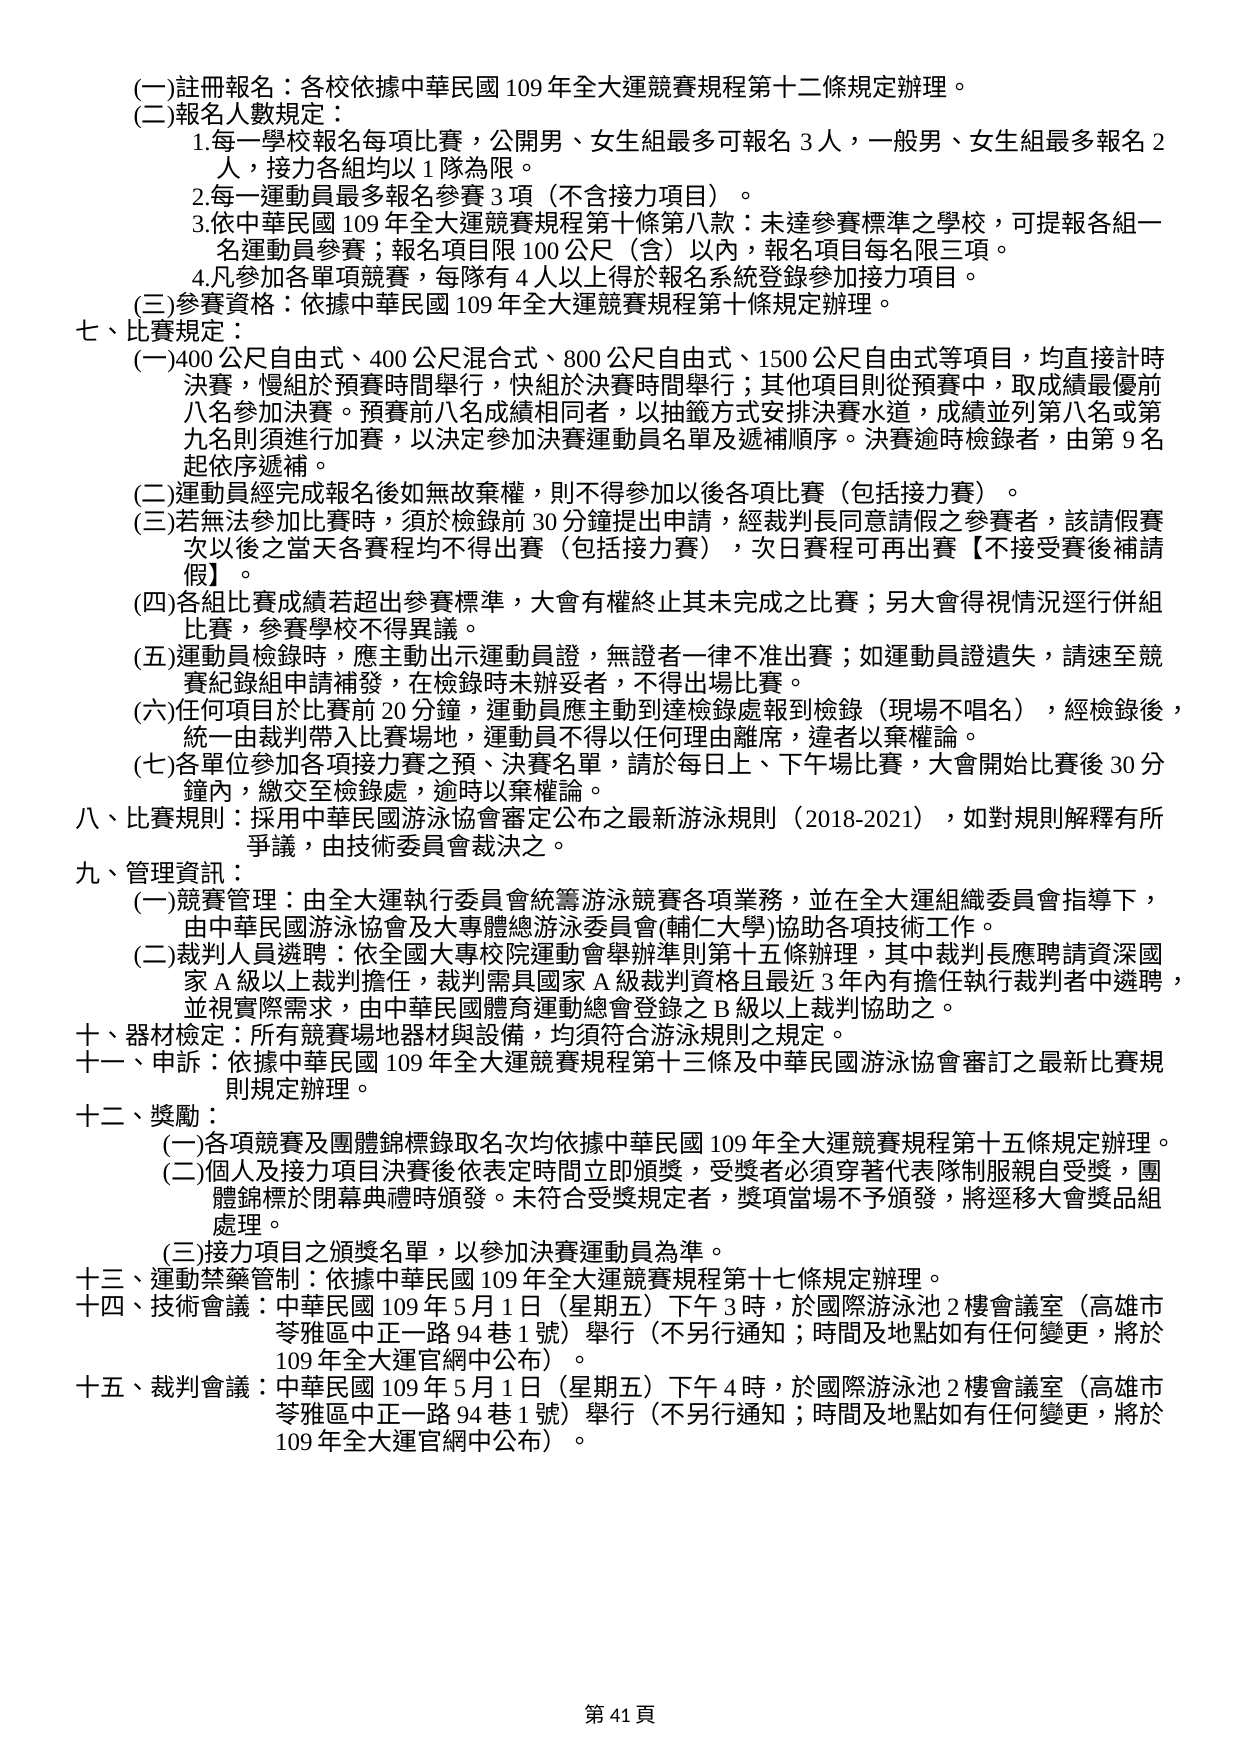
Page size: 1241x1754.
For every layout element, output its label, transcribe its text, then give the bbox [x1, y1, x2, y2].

text 4.凡參加各單項競賽，每隊有4人以上得於報名系統登錄參加接力項目。 [192, 264, 1165, 292]
text (三)接力項目之頒獎名單，以參加決賽運動員為準。 [162, 1239, 1165, 1267]
text (六)任何項目於比賽前20分鐘，運動員應主動到達檢錄處報到檢錄（現場不唱名），經檢錄後，統一由裁判帶入比賽場地，運動員不得以任何理由離席，違者以棄權論。 [133, 698, 1165, 752]
text 十、器材檢定：所有競賽場地器材與設備，均須符合游泳規則之規定。 [75, 1023, 1165, 1050]
text (七)各單位參加各項接力賽之預、決賽名單，請於每日上、下午場比賽，大會開始比賽後30分鐘內，繳交至檢錄處，逾時以棄權論。 [133, 752, 1165, 806]
text 十二、獎勵： [75, 1104, 1165, 1131]
text (二)個人及接力項目決賽後依表定時間立即頒獎，受獎者必須穿著代表隊制服親自受獎，團體錦標於閉幕典禮時頒發。未符合受獎規定者，獎項當場不予頒發，將逕移大會獎品組處理。 [162, 1158, 1165, 1239]
text 十五、裁判會議：中華民國109年5月1日（星期五）下午4時，於國際游泳池2樓會議室（高雄市苓雅區中正一路94巷1號）舉行（不另行通知；時間及地點如有任何變更，將於109年全大運官網中公布）。 [75, 1375, 1165, 1456]
text 八、比賽規則：採用中華民國游泳協會審定公布之最新游泳規則（2018-2021），如對規則解釋有所爭議，由技術委員會裁決之。 [75, 806, 1165, 860]
text 十四、技術會議：中華民國109年5月1日（星期五）下午3時，於國際游泳池2樓會議室（高雄市苓雅區中正一路94巷1號）舉行（不另行通知；時間及地點如有任何變更，將於109年全大運官網中公布）。 [75, 1294, 1165, 1375]
text 1.每一學校報名每項比賽，公開男、女生組最多可報名3人，一般男、女生組最多報名2人，接力各組均以1隊為限。 [192, 129, 1165, 183]
text (五)運動員檢錄時，應主動出示運動員證，無證者一律不准出賽；如運動員證遺失，請速至競賽紀錄組申請補發，在檢錄時未辦妥者，不得出場比賽。 [133, 644, 1165, 698]
text 2.每一運動員最多報名參賽3項（不含接力項目）。 [192, 183, 1165, 210]
text (三)若無法參加比賽時，須於檢錄前30分鐘提出申請，經裁判長同意請假之參賽者，該請假賽次以後之當天各賽程均不得出賽（包括接力賽），次日賽程可再出賽【不接受賽後補請假】。 [133, 508, 1165, 589]
text (一)各項競賽及團體錦標錄取名次均依據中華民國109年全大運競賽規程第十五條規定辦理。 [162, 1131, 1165, 1158]
text 七、比賽規定： [75, 319, 1165, 346]
text (二)報名人數規定： [133, 102, 1165, 129]
text (一)競賽管理：由全大運執行委員會統籌游泳競賽各項業務，並在全大運組織委員會指導下，由中華民國游泳協會及大專體總游泳委員會(輔仁大學)協助各項技術工作。 [133, 887, 1165, 942]
text 十三、運動禁藥管制：依據中華民國109年全大運競賽規程第十七條規定辦理。 [75, 1267, 1165, 1294]
text 九、管理資訊： [75, 860, 1165, 887]
text (二)運動員經完成報名後如無故棄權，則不得參加以後各項比賽（包括接力賽）。 [133, 481, 1165, 508]
text 3.依中華民國109年全大運競賽規程第十條第八款：未達參賽標準之學校，可提報各組一名運動員參賽；報名項目限100公尺（含）以內，報名項目每名限三項。 [192, 210, 1165, 264]
text (一)400公尺自由式、400公尺混合式、800公尺自由式、1500公尺自由式等項目，均直接計時決賽，慢組於預賽時間舉行，快組於決賽時間舉行；其他項目則從預賽中，取成績最優前八名參加決賽。預賽前八名成績相同者，以抽籤方式安排決賽水道，成績並列第八名或第九名則須進行加賽，以決定參加決賽運動員名單及遞補順序。決賽逾時檢錄者，由第9名起依序遞補。 [133, 346, 1165, 481]
text (四)各組比賽成績若超出參賽標準，大會有權終止其未完成之比賽；另大會得視情況逕行併組比賽，參賽學校不得異議。 [133, 589, 1165, 644]
text (三)參賽資格：依據中華民國109年全大運競賽規程第十條規定辦理。 [133, 292, 1165, 319]
text (二)裁判人員遴聘：依全國大專校院運動會舉辦準則第十五條辦理，其中裁判長應聘請資深國家A級以上裁判擔任，裁判需具國家A級裁判資格且最近3年內有擔任執行裁判者中遴聘，並視實際需求，由中華民國體育運動總會登錄之B級以上裁判協助之。 [133, 942, 1165, 1023]
text (一)註冊報名：各校依據中華民國109年全大運競賽規程第十二條規定辦理。 [133, 75, 1165, 102]
text 十一、申訴：依據中華民國109年全大運競賽規程第十三條及中華民國游泳協會審訂之最新比賽規則規定辦理。 [75, 1050, 1165, 1104]
